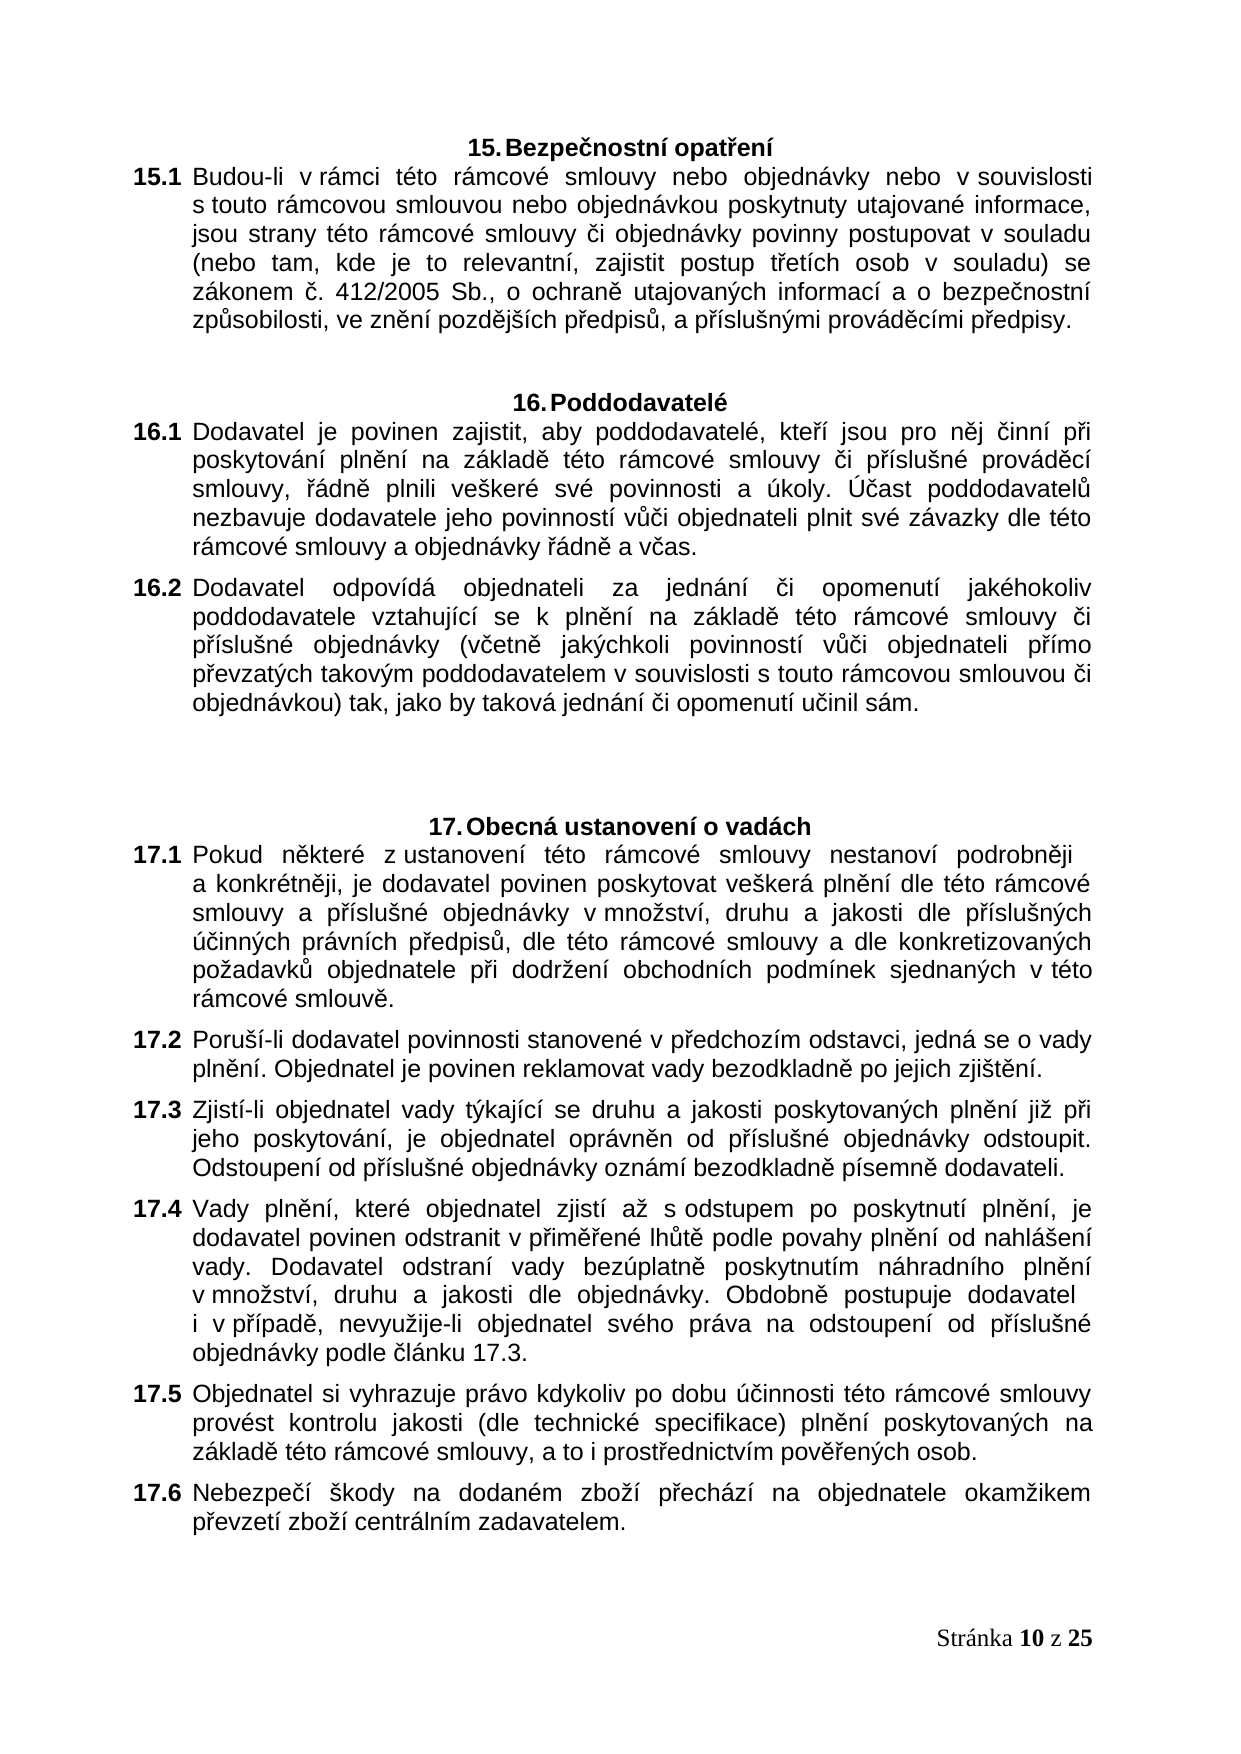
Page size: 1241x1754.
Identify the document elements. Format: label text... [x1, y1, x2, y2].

list Vady plnění, které objednatel zjistí až s odstupem po poskytnutí plnění, je dodavatel povinen odstranit v přiměřené lhůtě podle povahy plnění od nahlášení vady. Dodavatel odstraní vady bezúplatně poskytnutím náhradního plnění v množství, druhu a jakosti dle objednávky. Obdobně postupuje dodavatel i v případě, nevyužije-li objednatel svého práva na odstoupení od příslušné objednávky podle článku 17.3. [133, 1194, 1093, 1367]
list Bezpečnostní opatření [148, 133, 1093, 162]
list Poddodavatelé [148, 388, 1093, 417]
list Poruší-li dodavatel povinnosti stanovené v předchozím odstavci, jedná se o vady plnění. Objednatel je povinen reklamovat vady bezodkladně po jejich zjištění. [133, 1025, 1093, 1083]
list Budou-li v rámci této rámcové smlouvy nebo objednávky nebo v souvislosti s touto rámcovou smlouvou nebo objednávkou poskytnuty utajované informace, jsou strany této rámcové smlouvy či objednávky povinny postupovat v souladu (nebo tam, kde je to relevantní, zajistit postup třetích osob v souladu) se zákonem č. 412/2005 Sb., o ochraně utajovaných informací a o bezpečnostní způsobilosti, ve znění pozdějších předpisů, a příslušnými prováděcími předpisy. [133, 162, 1093, 334]
list Pokud některé z ustanovení této rámcové smlouvy nestanoví podrobněji a konkrétněji, je dodavatel povinen poskytovat veškerá plnění dle této rámcové smlouvy a příslušné objednávky v množství, druhu a jakosti dle příslušných účinných právních předpisů, dle této rámcové smlouvy a dle konkretizovaných požadavků objednatele při dodržení obchodních podmínek sjednaných v této rámcové smlouvě. [133, 840, 1093, 1013]
list Obecná ustanovení o vadách [148, 812, 1093, 840]
list Dodavatel odpovídá objednateli za jednání či opomenutí jakéhokoliv poddodavatele vztahující se k plnění na základě této rámcové smlouvy či příslušné objednávky (včetně jakýchkoli povinností vůči objednateli přímo převzatých takovým poddodavatelem v souvislosti s touto rámcovou smlouvou či objednávkou) tak, jako by taková jednání či opomenutí učinil sám. [133, 573, 1093, 717]
list Objednatel si vyhrazuje právo kdykoliv po dobu účinnosti této rámcové smlouvy provést kontrolu jakosti (dle technické specifikace) plnění poskytovaných na základě této rámcové smlouvy, a to i prostřednictvím pověřených osob. [133, 1379, 1093, 1465]
list Zjistí-li objednatel vady týkající se druhu a jakosti poskytovaných plnění již při jeho poskytování, je objednatel oprávněn od příslušné objednávky odstoupit. Odstoupení od příslušné objednávky oznámí bezodkladně písemně dodavateli. [133, 1095, 1093, 1182]
list Dodavatel je povinen zajistit, aby poddodavatelé, kteří jsou pro něj činní při poskytování plnění na základě této rámcové smlouvy či příslušné prováděcí smlouvy, řádně plnili veškeré své povinnosti a úkoly. Účast poddodavatelů nezbavuje dodavatele jeho povinností vůči objednateli plnit své závazky dle této rámcové smlouvy a objednávky řádně a včas. [133, 417, 1093, 560]
list Nebezpečí škody na dodaném zboží přechází na objednatele okamžikem převzetí zboží centrálním zadavatelem. [133, 1478, 1093, 1535]
